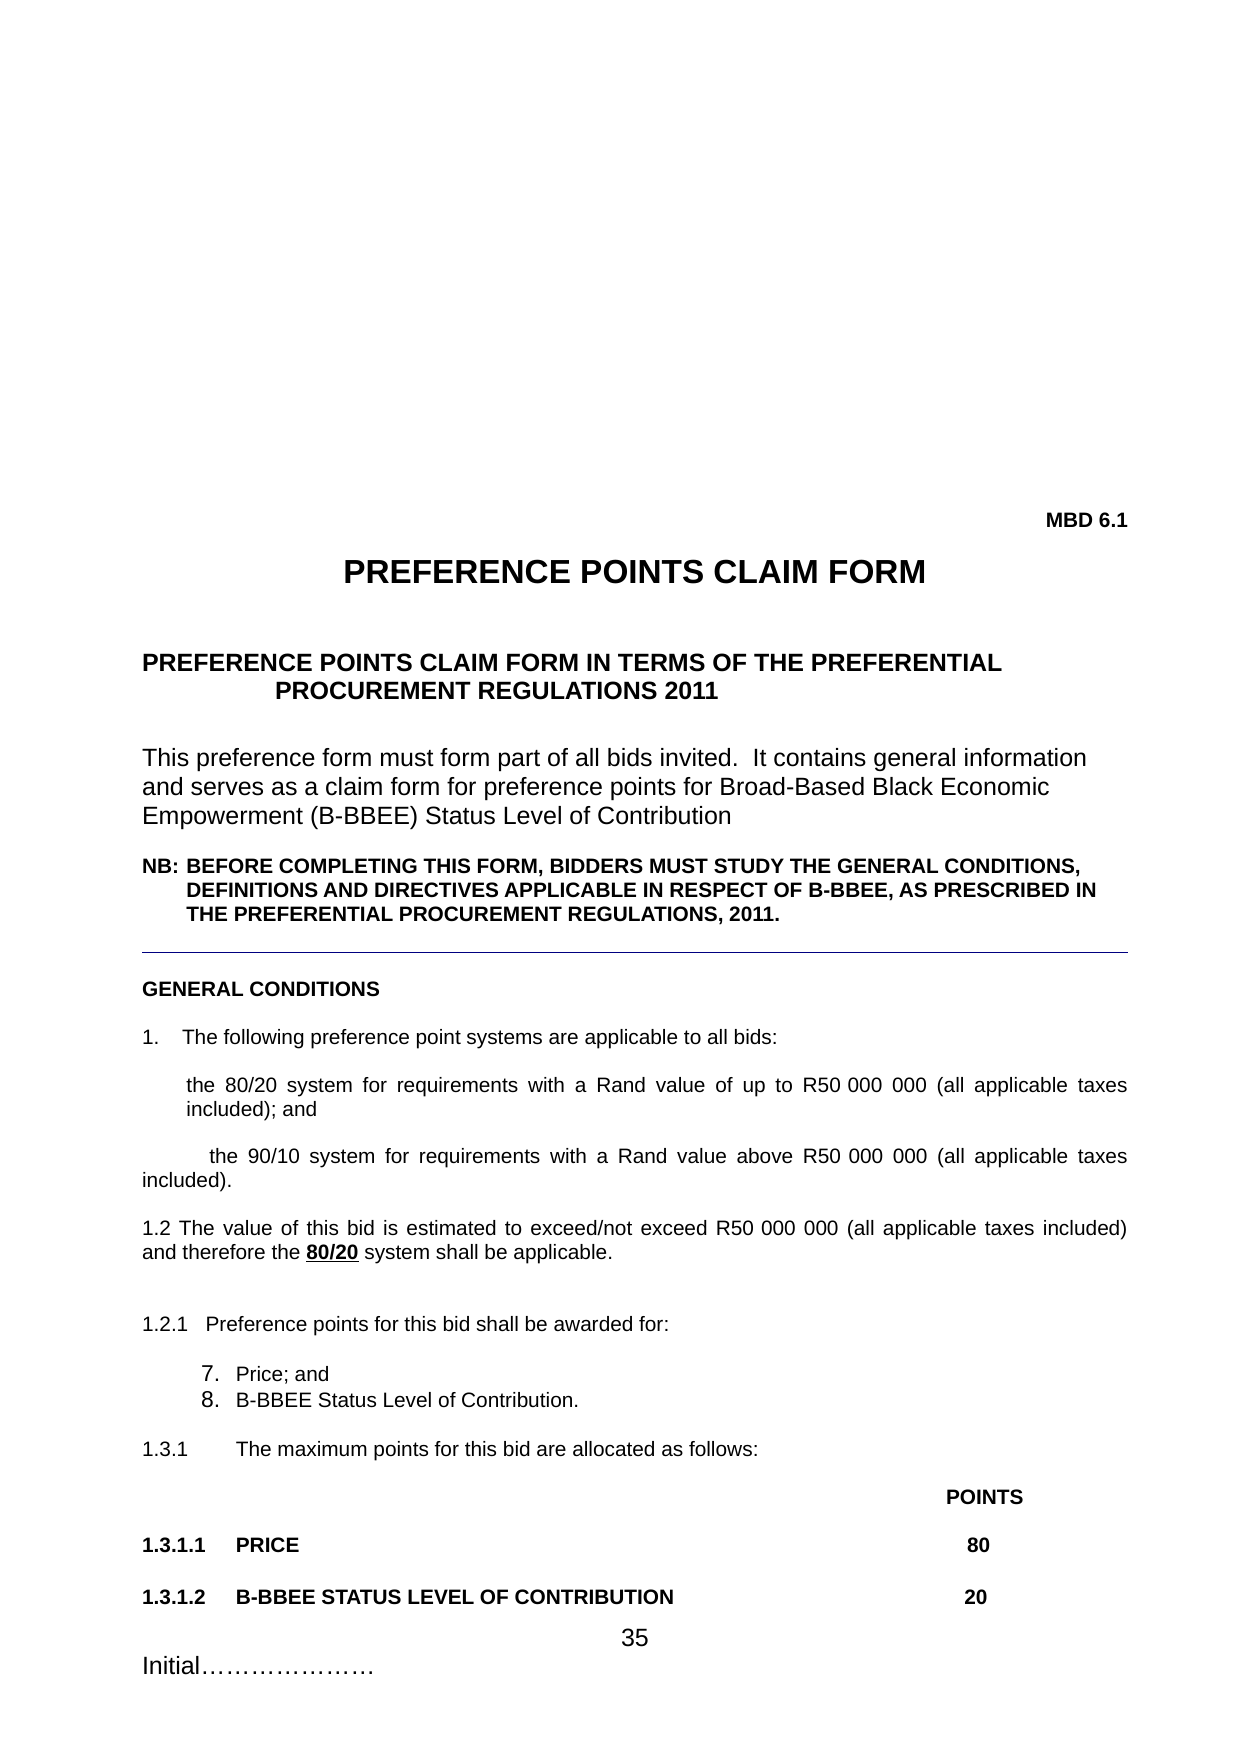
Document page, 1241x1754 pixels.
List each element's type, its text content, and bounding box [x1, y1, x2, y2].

text 1. The following preference point systems are applicable to all bids: [142, 1024, 1128, 1048]
text 1.2.1 Preference points for this bid shall be awarded for: [142, 1312, 1128, 1336]
text NB: BEFORE COMPLETING THIS FORM, BIDDERS MUST STUDY THE GENERAL CONDITIONS, DEFINITIONS AND DIRECTIVES APPLICABLE IN RESPECT OF B-BBEE, AS PRESCRIBED IN THE PREFERENTIAL PROCUREMENT REGULATIONS, 2011. [142, 854, 1128, 926]
list Price; and [142, 1360, 1128, 1386]
text MBD 6.1 [142, 507, 1128, 531]
text PREFERENCE POINTS CLAIM FORM IN TERMS OF THE PREFERENTIAL PROCUREMENT REGULATIONS 2011 [142, 648, 1128, 705]
list B-BBEE Status Level of Contribution. [201, 1386, 1128, 1413]
text POINTS [669, 1484, 1128, 1508]
text the 80/20 system for requirements with a Rand value of up to R50 000 000 (all applicable taxes included); and [186, 1072, 1128, 1120]
text 1.2 The value of this bid is estimated to exceed/not exceed R50 000 000 (all applicable taxes included) and therefore the 80/20 system shall be applicable. [142, 1216, 1128, 1264]
text the 90/10 system for requirements with a Rand value above R50 000 000 (all applicable taxes included). [142, 1144, 1128, 1192]
text This preference form must form part of all bids invited. It contains general information and serves as a claim form for preference points for Broad-Based Black Economic Empowerment (B-BBEE) Status Level of Contribution [142, 743, 1128, 830]
text GENERAL CONDITIONS [142, 977, 1128, 1001]
text PREFERENCE POINTS CLAIM FORM [142, 560, 1128, 589]
text 1.3.1.2 B-BBEE STATUS LEVEL OF CONTRIBUTION 20 [142, 1585, 1128, 1609]
text 1.3.1.1 PRICE 80 [142, 1532, 1128, 1556]
text 1.3.1 The maximum points for this bid are allocated as follows: [142, 1437, 1128, 1461]
